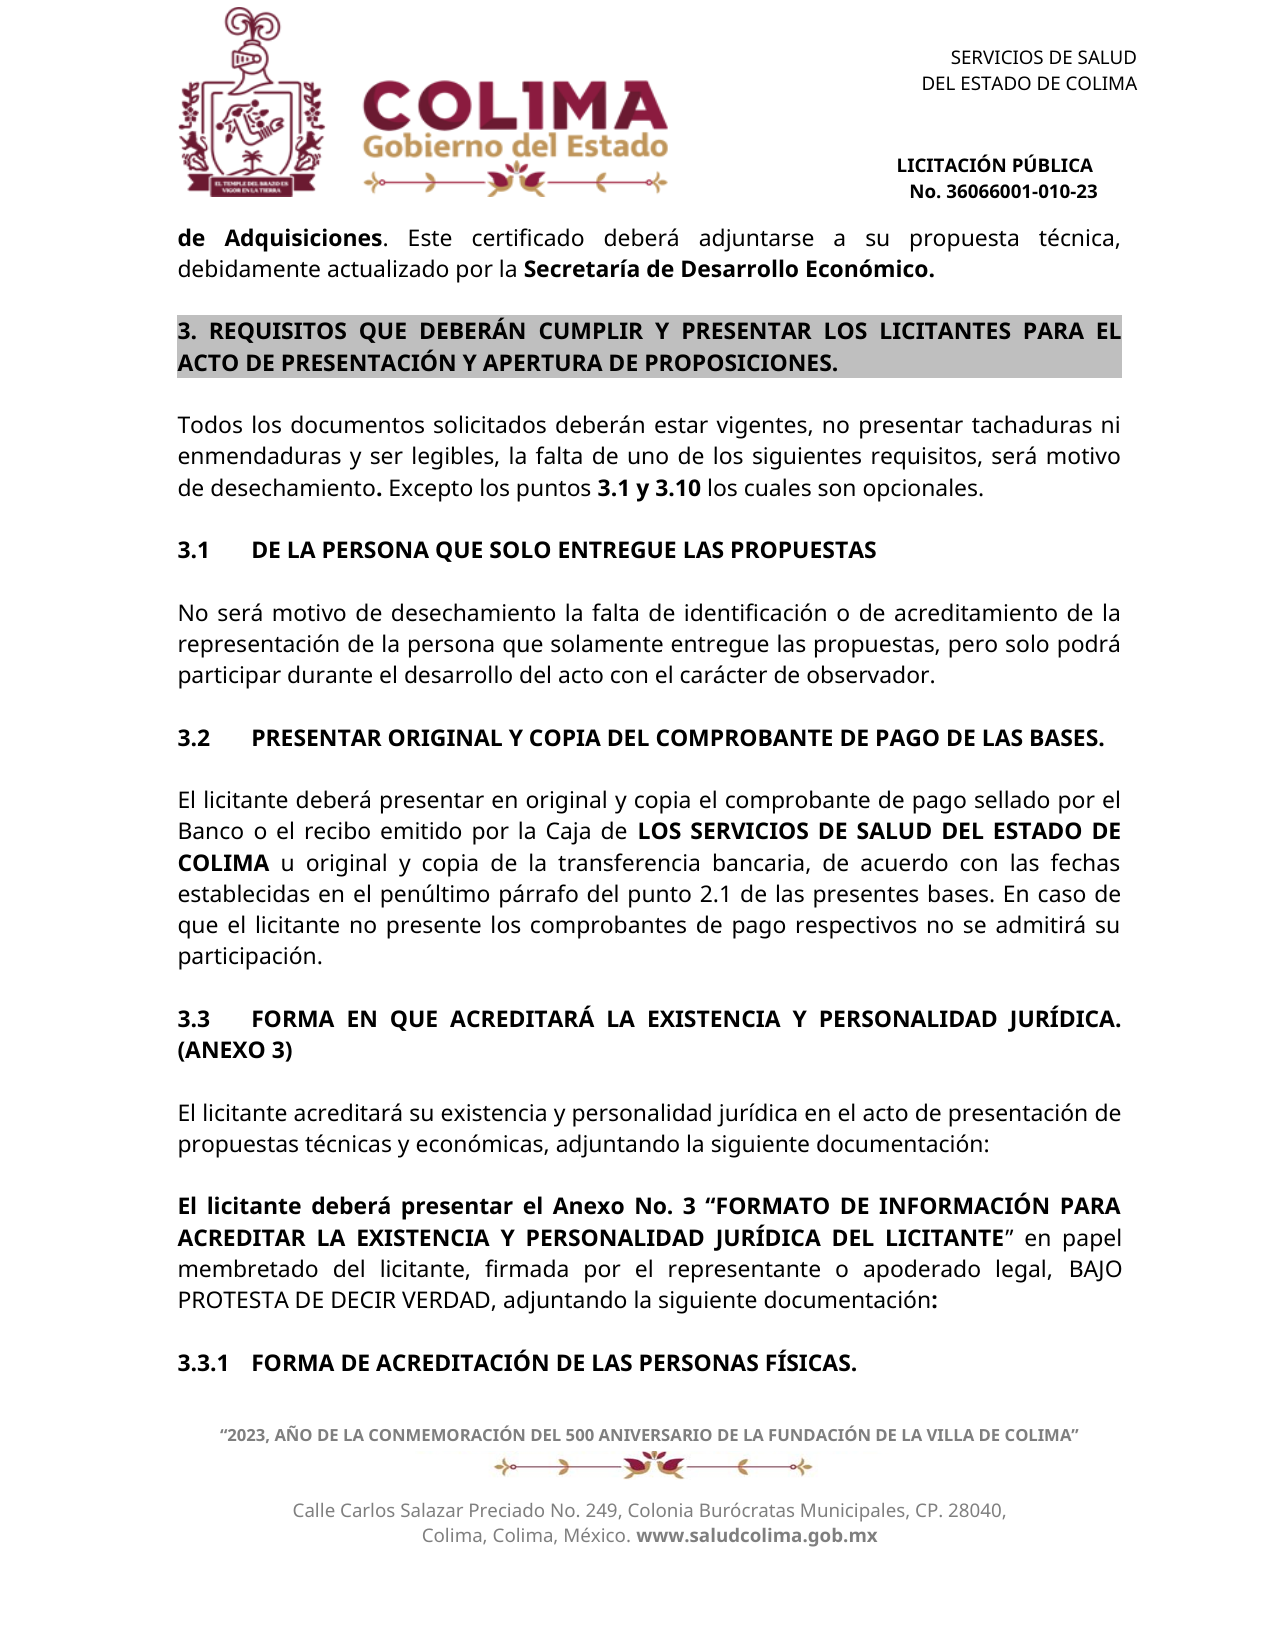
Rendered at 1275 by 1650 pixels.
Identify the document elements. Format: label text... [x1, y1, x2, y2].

text 3.1 DE LA PERSONA QUE SOLO ENTREGUE LAS PROPUESTAS [177, 534, 1122, 565]
text 3.3 FORMA EN QUE ACREDITARÁ LA EXISTENCIA Y PERSONALIDAD JURÍDICA. (ANEXO 3) [177, 1003, 1122, 1065]
picture [414, 1451, 893, 1480]
text 3.3.1 FORMA DE ACREDITACIÓN DE LAS PERSONAS FÍSICAS. [177, 1347, 1122, 1378]
text Todos los documentos solicitados deberán estar vigentes, no presentar tachaduras ni enmendaduras y ser legibles, la falta de uno de los siguientes requisitos, será motivo de desechamiento. Excepto los puntos 3.1 y 3.10 los cuales son opcionales. [177, 409, 1122, 503]
text El licitante deberá presentar en original y copia el comprobante de pago sellado por el Banco o el recibo emitido por la Caja de LOS SERVICIOS DE SALUD DEL ESTADO DE COLIMA u original y copia de la transferencia bancaria, de acuerdo con las fechas establecidas en el penúltimo párrafo del punto 2.1 de las presentes bases. En caso de que el licitante no presente los comprobantes de pago respectivos no se admitirá su participación. [177, 784, 1122, 972]
text 3.2 PRESENTAR ORIGINAL Y COPIA DEL COMPROBANTE DE PAGO DE LAS BASES. [177, 722, 1122, 753]
text No será motivo de desechamiento la falta de identificación o de acreditamiento de la representación de la persona que solamente entregue las propuestas, pero solo podrá participar durante el desarrollo del acto con el carácter de observador. [177, 597, 1122, 690]
picture [178, 7, 668, 197]
text 3. Requisitos que deberán cumplir Y PRESENTAR los licitantes para el ACTO DE PRESENTACIÓN y apertura DE PROPOSICIONES. [177, 315, 1122, 378]
text El licitante acreditará su existencia y personalidad jurídica en el acto de presentación de propuestas técnicas y económicas, adjuntando la siguiente documentación: [177, 1097, 1122, 1159]
text El licitante deberá presentar el Anexo No. 3 “FORMATO DE INFORMACIÓN PARA ACREDITAR LA EXISTENCIA Y PERSONALIDAD JURÍDICA DEL LICITANTE” en papel membretado del licitante, firmada por el representante o apoderado legal, BAJO PROTESTA DE DECIR VERDAD, adjuntando la siguiente documentación: [177, 1190, 1122, 1315]
